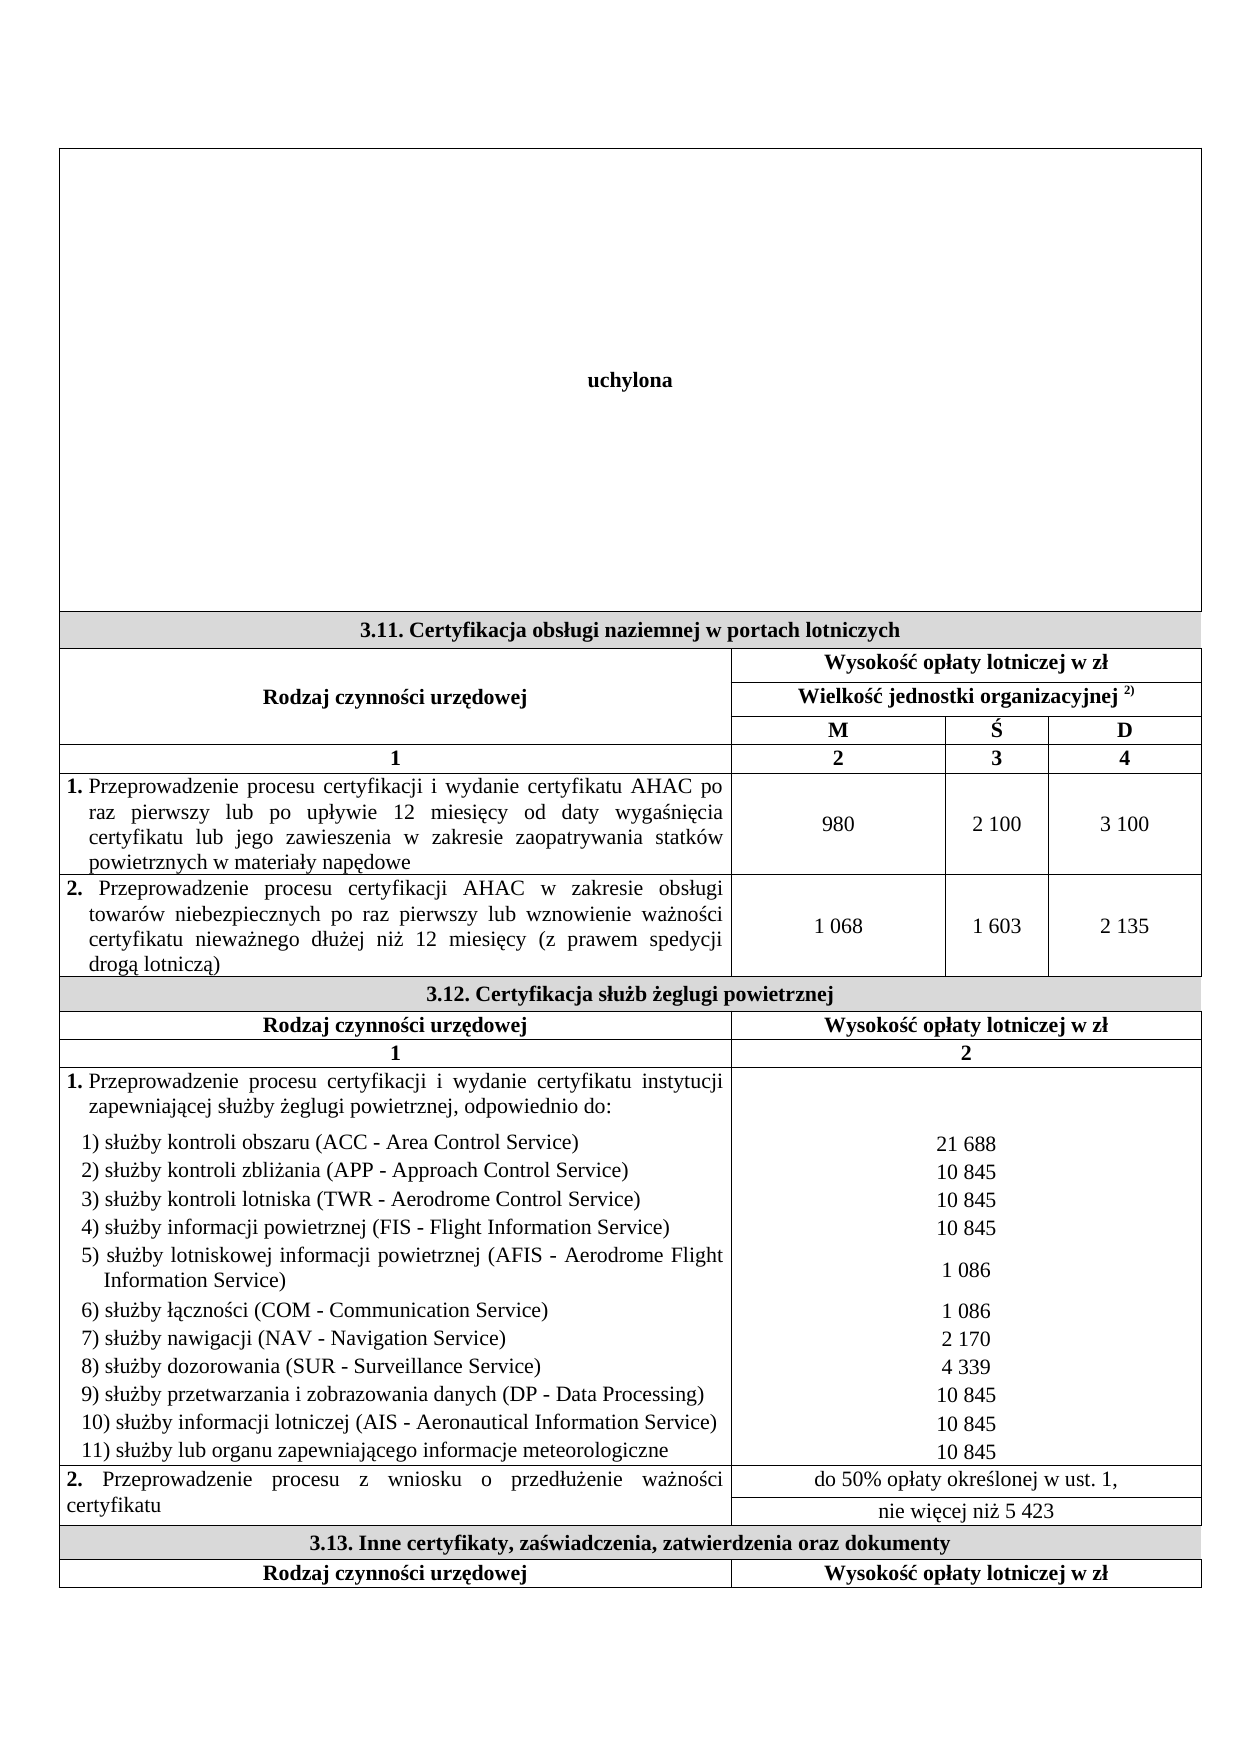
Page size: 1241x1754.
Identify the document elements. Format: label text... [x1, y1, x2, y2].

table_cell 3 [946, 745, 1048, 772]
table_cell 1. Przeprowadzenie procesu certyfikacji i wydanie certyfikatu AHAC po raz pierwszy lub po upływie 12 miesięcy od daty wygaśnięcia certyfikatu lub jego zawieszenia w zakresie zaopatrywania statków powietrznych w materiały napędowe [60, 774, 731, 874]
table_cell 10 845 [732, 1409, 1201, 1437]
table_cell Rodzaj czynności urzędowej [60, 1560, 731, 1587]
table_cell do 50% opłaty określonej w ust. 1, [732, 1466, 1201, 1497]
table_cell Wielkość jednostki organizacyjnej 2) [732, 683, 1201, 716]
table_cell 1) służby kontroli obszaru (ACC - Area Control Service) [60, 1129, 731, 1157]
table_cell [732, 1068, 1201, 1129]
table_cell 2 [732, 745, 945, 772]
table_cell 1. Przeprowadzenie procesu certyfikacji i wydanie certyfikatu instytucji zapewniającej służby żeglugi powietrznej, odpowiednio do: [60, 1068, 731, 1129]
table_cell 2 100 [946, 774, 1048, 874]
table_cell 3) służby kontroli lotniska (TWR - Aerodrome Control Service) [60, 1186, 731, 1214]
table_cell 2 170 [732, 1325, 1201, 1353]
table_cell 10 845 [732, 1158, 1201, 1186]
table_cell 10 845 [732, 1437, 1201, 1465]
table_cell 3.12. Certyfikacja służb żeglugi powietrznej [60, 977, 1201, 1011]
table_cell 3.13. Inne certyfikaty, zaświadczenia, zatwierdzenia oraz dokumenty [60, 1526, 1201, 1559]
table_cell 10 845 [732, 1381, 1201, 1409]
table_cell 4 339 [732, 1353, 1201, 1381]
table_cell Wysokość opłaty lotniczej w zł [732, 1560, 1201, 1587]
table_cell 1 [60, 745, 731, 772]
table_cell 980 [732, 774, 945, 874]
table_cell 4) służby informacji powietrznej (FIS - Flight Information Service) [60, 1214, 731, 1242]
table_cell Wysokość opłaty lotniczej w zł [732, 1012, 1201, 1039]
table_cell 2 [732, 1040, 1201, 1067]
table_cell D [1049, 717, 1201, 744]
table_cell 3 100 [1049, 774, 1201, 874]
table_cell Rodzaj czynności urzędowej [60, 1012, 731, 1039]
table_cell 11) służby lub organu zapewniającego informacje meteorologiczne [60, 1437, 731, 1465]
table_cell 10 845 [732, 1214, 1201, 1242]
table_cell 7) służby nawigacji (NAV - Navigation Service) [60, 1325, 731, 1353]
table_cell 6) służby łączności (COM - Communication Service) [60, 1297, 731, 1325]
table_cell 10) służby informacji lotniczej (AIS - Aeronautical Information Service) [60, 1409, 731, 1437]
table_cell nie więcej niż 5 423 [732, 1498, 1201, 1525]
table_cell 2 135 [1049, 875, 1201, 976]
table_cell 1 603 [946, 875, 1048, 976]
table_cell 2. Przeprowadzenie procesu z wniosku o przedłużenie ważności certyfikatu [60, 1466, 731, 1525]
table_cell 1 086 [732, 1242, 1201, 1297]
table_cell 5) służby lotniskowej informacji powietrznej (AFIS - Aerodrome Flight Information Service) [60, 1242, 731, 1297]
table_cell 8) służby dozorowania (SUR - Surveillance Service) [60, 1353, 731, 1381]
table_cell Wysokość opłaty lotniczej w zł [732, 649, 1201, 682]
table_cell 10 845 [732, 1186, 1201, 1214]
table_cell Rodzaj czynności urzędowej [60, 649, 731, 744]
table_cell 2) służby kontroli zbliżania (APP - Approach Control Service) [60, 1158, 731, 1186]
table_cell 2. Przeprowadzenie procesu certyfikacji AHAC w zakresie obsługi towarów niebezpiecznych po raz pierwszy lub wznowienie ważności certyfikatu nieważnego dłużej niż 12 miesięcy (z prawem spedycji drogą lotniczą) [60, 875, 731, 976]
table_cell 21 688 [732, 1129, 1201, 1157]
table_cell 1 068 [732, 875, 945, 976]
table_cell uchylona [60, 149, 1201, 611]
table_cell 9) służby przetwarzania i zobrazowania danych (DP - Data Processing) [60, 1381, 731, 1409]
table_cell 1 086 [732, 1297, 1201, 1325]
table_cell M [732, 717, 945, 744]
table_cell 1 [60, 1040, 731, 1067]
table_cell Ś [946, 717, 1048, 744]
table_cell 4 [1049, 745, 1201, 772]
table_cell 3.11. Certyfikacja obsługi naziemnej w portach lotniczych [60, 612, 1201, 648]
